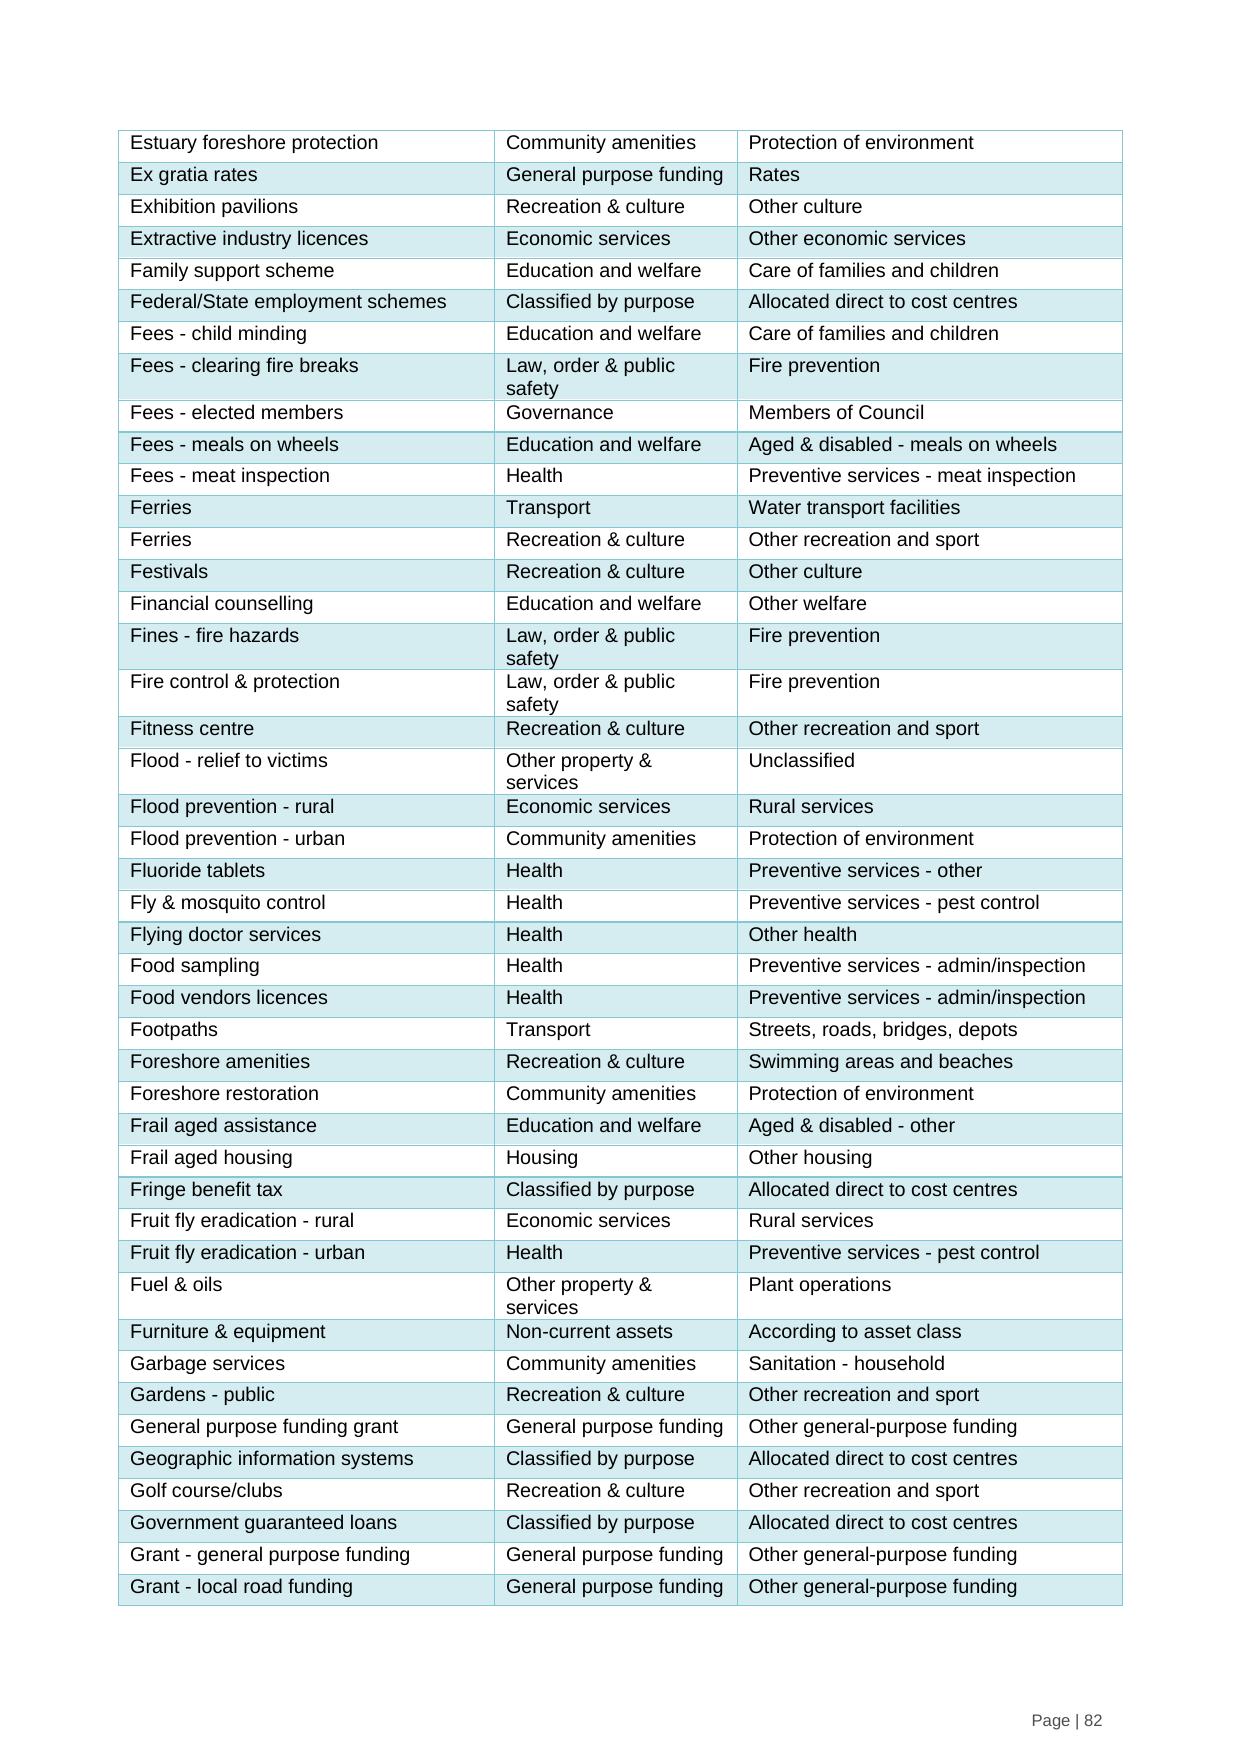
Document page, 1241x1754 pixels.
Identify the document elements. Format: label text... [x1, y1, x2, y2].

table_cell Economic services [495, 227, 737, 257]
table_cell Non-current assets [495, 1320, 737, 1350]
table_cell Other property & services [495, 1273, 737, 1318]
table_cell Other welfare [738, 592, 1122, 623]
table_cell Foreshore restoration [119, 1082, 494, 1113]
table_cell General purpose funding [495, 1543, 737, 1573]
table_cell General purpose funding grant [119, 1415, 494, 1446]
table_cell Rates [738, 163, 1122, 194]
table_cell Community amenities [495, 1351, 737, 1382]
table_cell Preventive services - other [738, 859, 1122, 889]
table_cell Rural services [738, 1209, 1122, 1240]
table_cell Other culture [738, 560, 1122, 591]
table_cell Festivals [119, 560, 494, 591]
table_cell Fees - meals on wheels [119, 433, 494, 463]
table_cell Recreation & culture [495, 528, 737, 559]
table_cell Law, order & public safety [495, 354, 737, 399]
table_cell General purpose funding [495, 163, 737, 194]
table_cell Food sampling [119, 954, 494, 985]
table_cell Other property & services [495, 749, 737, 794]
table_cell Sanitation - household [738, 1351, 1122, 1382]
table_cell Allocated direct to cost centres [738, 290, 1122, 321]
table_cell General purpose funding [495, 1575, 737, 1605]
table_cell Grant - local road funding [119, 1575, 494, 1605]
table_cell Ferries [119, 528, 494, 559]
table_cell Exhibition pavilions [119, 195, 494, 226]
table_cell According to asset class [738, 1320, 1122, 1350]
table_cell Financial counselling [119, 592, 494, 623]
table_cell Education and welfare [495, 433, 737, 463]
table_cell Health [495, 986, 737, 1017]
table_cell Other general-purpose funding [738, 1543, 1122, 1573]
table_cell Transport [495, 496, 737, 527]
table_cell Other housing [738, 1146, 1122, 1176]
table_cell Other recreation and sport [738, 717, 1122, 747]
table_cell Health [495, 1241, 737, 1272]
table_cell Care of families and children [738, 322, 1122, 353]
table_cell Classified by purpose [495, 290, 737, 321]
table_cell Economic services [495, 795, 737, 826]
table_cell Preventive services - pest control [738, 891, 1122, 921]
table_cell Federal/State employment schemes [119, 290, 494, 321]
table_cell Law, order & public safety [495, 670, 737, 716]
table_cell Furniture & equipment [119, 1320, 494, 1350]
table_cell Housing [495, 1146, 737, 1176]
table_cell Recreation & culture [495, 1479, 737, 1510]
table_cell Fringe benefit tax [119, 1178, 494, 1208]
table_cell Other general-purpose funding [738, 1575, 1122, 1605]
table_cell Fitness centre [119, 717, 494, 747]
table_cell Community amenities [495, 131, 737, 162]
table_cell Flood - relief to victims [119, 749, 494, 794]
table_cell Fees - meat inspection [119, 464, 494, 495]
table_cell Ex gratia rates [119, 163, 494, 194]
table_cell Allocated direct to cost centres [738, 1178, 1122, 1208]
table_cell Streets, roads, bridges, depots [738, 1018, 1122, 1049]
table_cell Recreation & culture [495, 560, 737, 591]
table_cell Aged & disabled - meals on wheels [738, 433, 1122, 463]
table_cell Other recreation and sport [738, 528, 1122, 559]
table_cell Education and welfare [495, 322, 737, 353]
table_cell Law, order & public safety [495, 624, 737, 669]
table_cell Water transport facilities [738, 496, 1122, 527]
table_cell Other recreation and sport [738, 1479, 1122, 1510]
table_cell Other general-purpose funding [738, 1415, 1122, 1446]
table_cell Education and welfare [495, 1114, 737, 1144]
table_cell Transport [495, 1018, 737, 1049]
table_cell Footpaths [119, 1018, 494, 1049]
table_cell Foreshore amenities [119, 1050, 494, 1081]
table_cell Preventive services - meat inspection [738, 464, 1122, 495]
table_cell Allocated direct to cost centres [738, 1511, 1122, 1542]
table_cell Protection of environment [738, 827, 1122, 858]
table_cell Fly & mosquito control [119, 891, 494, 921]
table_cell Education and welfare [495, 259, 737, 289]
table_cell Other recreation and sport [738, 1383, 1122, 1414]
table_cell Other economic services [738, 227, 1122, 257]
table_cell Fees - elected members [119, 401, 494, 431]
table_cell Government guaranteed loans [119, 1511, 494, 1542]
table_cell Classified by purpose [495, 1511, 737, 1542]
table_cell Rural services [738, 795, 1122, 826]
table_cell Preventive services - pest control [738, 1241, 1122, 1272]
table_cell Recreation & culture [495, 717, 737, 747]
table_cell Fruit fly eradication - urban [119, 1241, 494, 1272]
table_cell Protection of environment [738, 131, 1122, 162]
table_cell Flying doctor services [119, 923, 494, 953]
table_cell Ferries [119, 496, 494, 527]
table_cell Recreation & culture [495, 195, 737, 226]
table_cell General purpose funding [495, 1415, 737, 1446]
table_cell Gardens - public [119, 1383, 494, 1414]
table_cell Frail aged housing [119, 1146, 494, 1176]
table_cell Health [495, 954, 737, 985]
table_cell Care of families and children [738, 259, 1122, 289]
table_cell Education and welfare [495, 592, 737, 623]
table_cell Fire control & protection [119, 670, 494, 716]
table_cell Health [495, 891, 737, 921]
table_cell Governance [495, 401, 737, 431]
table_cell Fees - clearing fire breaks [119, 354, 494, 399]
table_cell Recreation & culture [495, 1383, 737, 1414]
table_cell Fluoride tablets [119, 859, 494, 889]
table_cell Aged & disabled - other [738, 1114, 1122, 1144]
table_cell Plant operations [738, 1273, 1122, 1318]
table_cell Classified by purpose [495, 1178, 737, 1208]
table_cell Other culture [738, 195, 1122, 226]
table_cell Community amenities [495, 1082, 737, 1113]
table_cell Preventive services - admin/inspection [738, 986, 1122, 1017]
table_cell Other health [738, 923, 1122, 953]
table_cell Economic services [495, 1209, 737, 1240]
table_cell Geographic information systems [119, 1447, 494, 1478]
table_cell Classified by purpose [495, 1447, 737, 1478]
table_cell Fire prevention [738, 670, 1122, 716]
table_cell Health [495, 923, 737, 953]
table_cell Allocated direct to cost centres [738, 1447, 1122, 1478]
table_cell Fruit fly eradication - rural [119, 1209, 494, 1240]
table_cell Extractive industry licences [119, 227, 494, 257]
table_cell Swimming areas and beaches [738, 1050, 1122, 1081]
table_cell Flood prevention - urban [119, 827, 494, 858]
table_cell Fire prevention [738, 354, 1122, 399]
table_cell Unclassified [739, 750, 1121, 793]
table_cell Protection of environment [738, 1082, 1122, 1113]
table_cell Family support scheme [119, 259, 494, 289]
table_cell Fire prevention [738, 624, 1122, 669]
table_cell Members of Council [738, 401, 1122, 431]
table_cell Food vendors licences [119, 986, 494, 1017]
table_cell Flood prevention - rural [119, 795, 494, 826]
table_cell Garbage services [119, 1351, 494, 1382]
table_cell Health [495, 859, 737, 889]
table_cell Fuel & oils [119, 1273, 494, 1318]
table_cell Frail aged assistance [119, 1114, 494, 1144]
table_cell Recreation & culture [495, 1050, 737, 1081]
table_cell Community amenities [495, 827, 737, 858]
table_cell Preventive services - admin/inspection [738, 954, 1122, 985]
table_cell Grant - general purpose funding [119, 1543, 494, 1573]
table_cell Estuary foreshore protection [119, 131, 494, 162]
table_cell Golf course/clubs [119, 1479, 494, 1510]
table_cell Health [495, 464, 737, 495]
table_cell Fines - fire hazards [119, 624, 494, 669]
table_cell Fees - child minding [119, 322, 494, 353]
